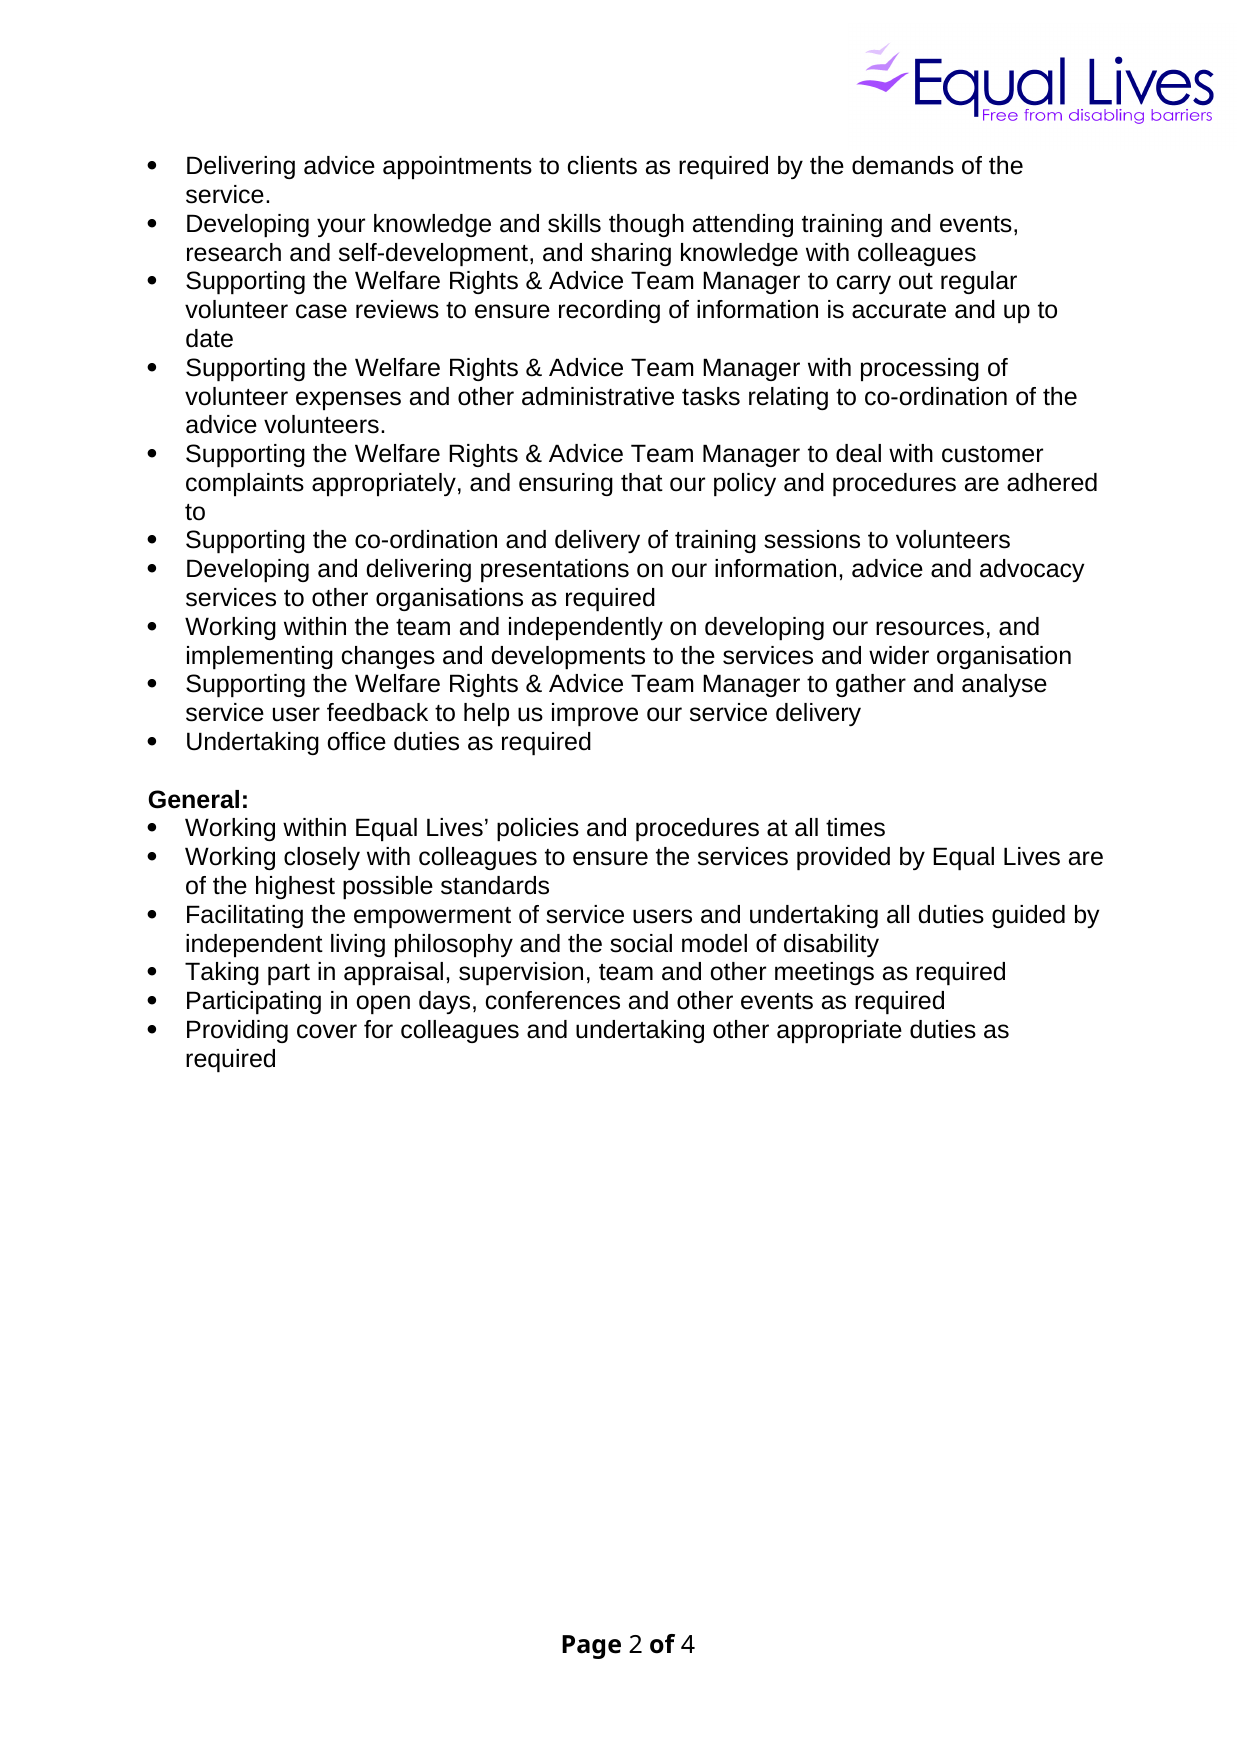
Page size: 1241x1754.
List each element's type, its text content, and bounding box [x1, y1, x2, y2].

picture [848, 23, 1238, 150]
list Undertaking office duties as required [148, 727, 1107, 756]
list Supporting the Welfare Rights & Advice Team Manager to gather and analyse service user feedback to help us improve our service delivery [148, 669, 1107, 727]
list Supporting the Welfare Rights & Advice Team Manager to deal with customer complaints appropriately, and ensuring that our policy and procedures are adhered to [148, 439, 1107, 525]
list Delivering advice appointments to clients as required by the demands of the service. [148, 151, 1107, 209]
text General: [148, 784, 1107, 813]
list Supporting the Welfare Rights & Advice Team Manager with processing of volunteer expenses and other administrative tasks relating to co-ordination of the advice volunteers. [148, 353, 1107, 439]
list Providing cover for colleagues and undertaking other appropriate duties as required [148, 1015, 1107, 1073]
list Working closely with colleagues to ensure the services provided by Equal Lives are of the highest possible standards [148, 842, 1107, 900]
list Developing your knowledge and skills though attending training and events, research and self-development, and sharing knowledge with colleagues [148, 209, 1107, 266]
list Developing and delivering presentations on our information, advice and advocacy services to other organisations as required [148, 554, 1107, 612]
list Working within the team and independently on developing our resources, and implementing changes and developments to the services and wider organisation [148, 612, 1107, 669]
list Working within Equal Lives’ policies and procedures at all times [148, 813, 1107, 842]
list Participating in open days, conferences and other events as required [148, 986, 1107, 1015]
list Supporting the Welfare Rights & Advice Team Manager to carry out regular volunteer case reviews to ensure recording of information is accurate and up to date [148, 266, 1107, 353]
list Supporting the co-ordination and delivery of training sessions to volunteers [148, 525, 1107, 554]
list Taking part in appraisal, supervision, team and other meetings as required [148, 957, 1107, 986]
list Facilitating the empowerment of service users and undertaking all duties guided by independent living philosophy and the social model of disability [148, 900, 1107, 957]
